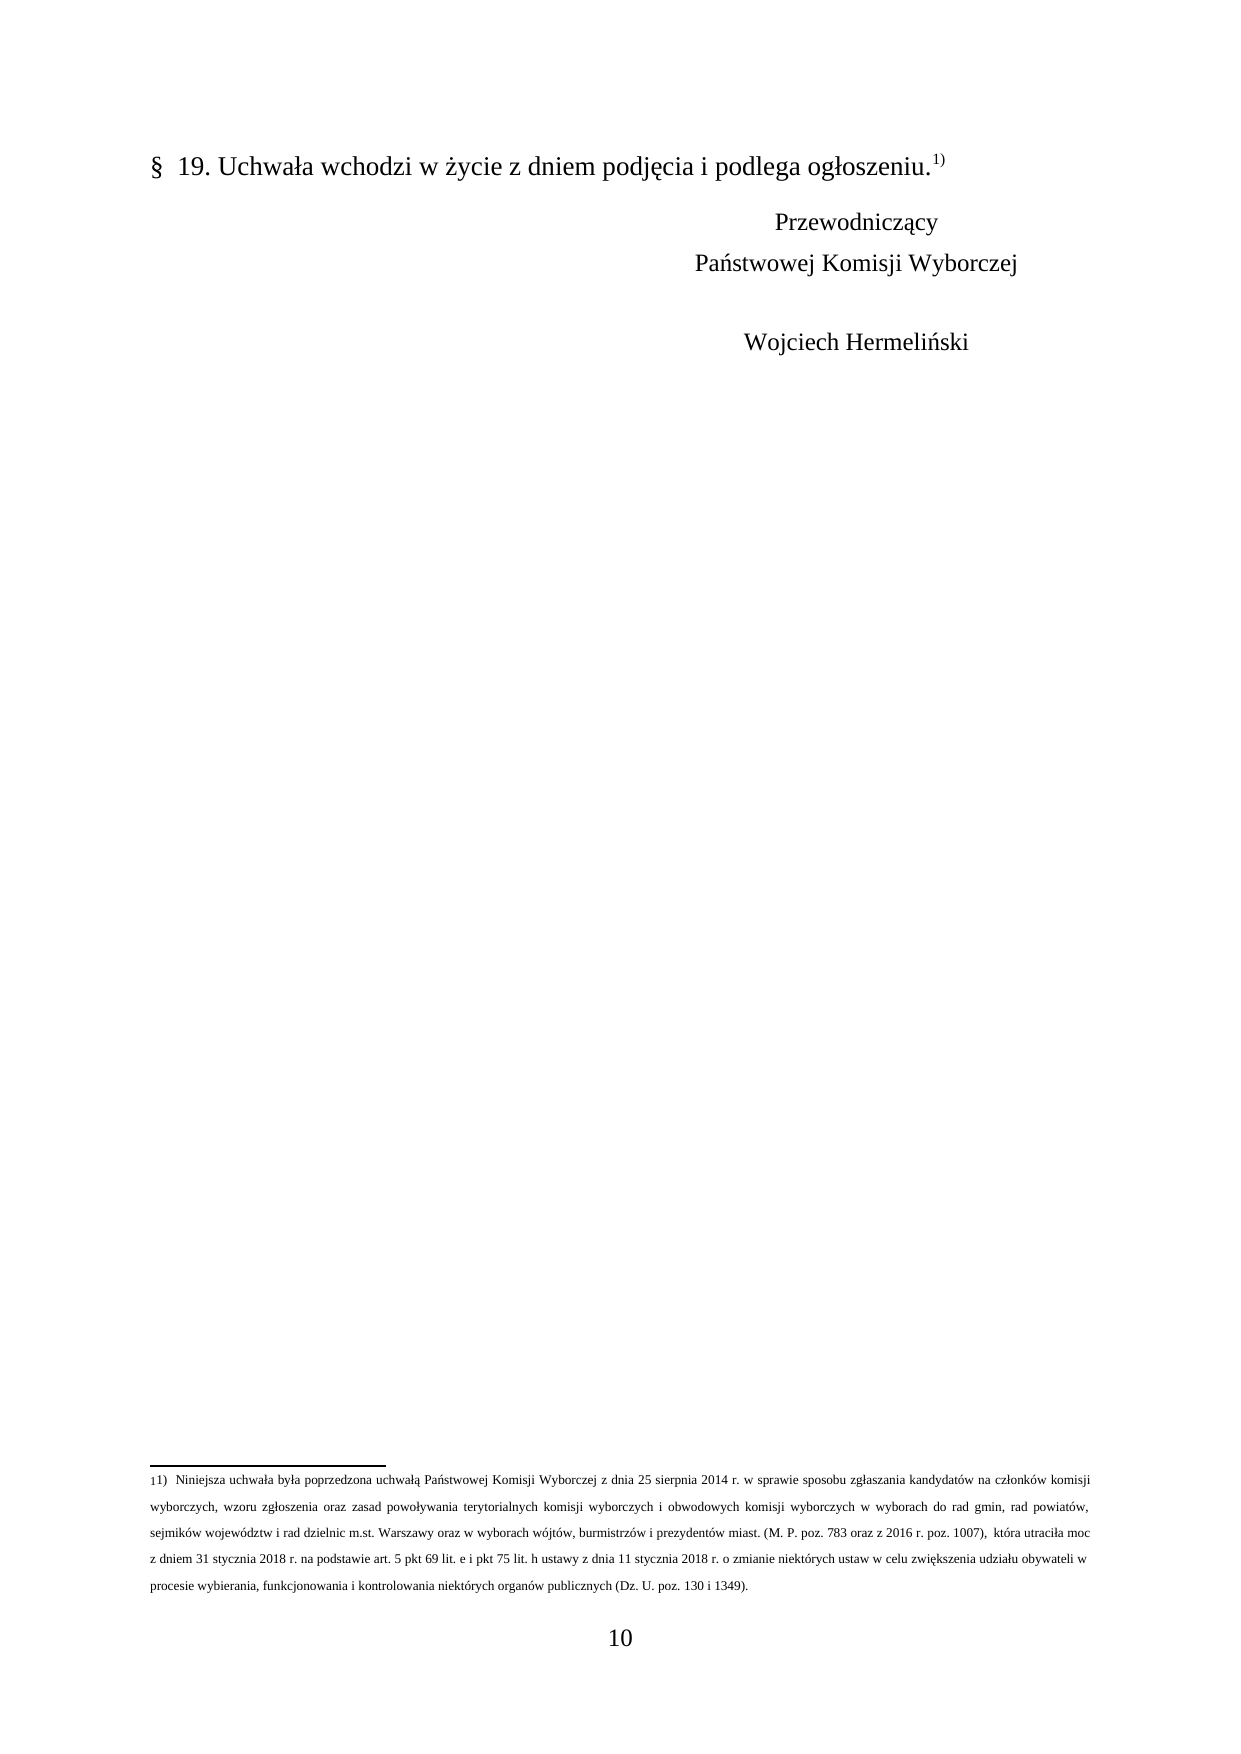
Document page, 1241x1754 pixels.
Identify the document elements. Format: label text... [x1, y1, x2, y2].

text Wojciech Hermeliński [622, 317, 1090, 359]
text Państwowej Komisji Wyborczej [622, 238, 1090, 280]
text § 19. Uchwała wchodzi w życie z dniem podjęcia i podlega ogłoszeniu.) [150, 150, 1090, 181]
text Przewodniczący [622, 197, 1090, 238]
